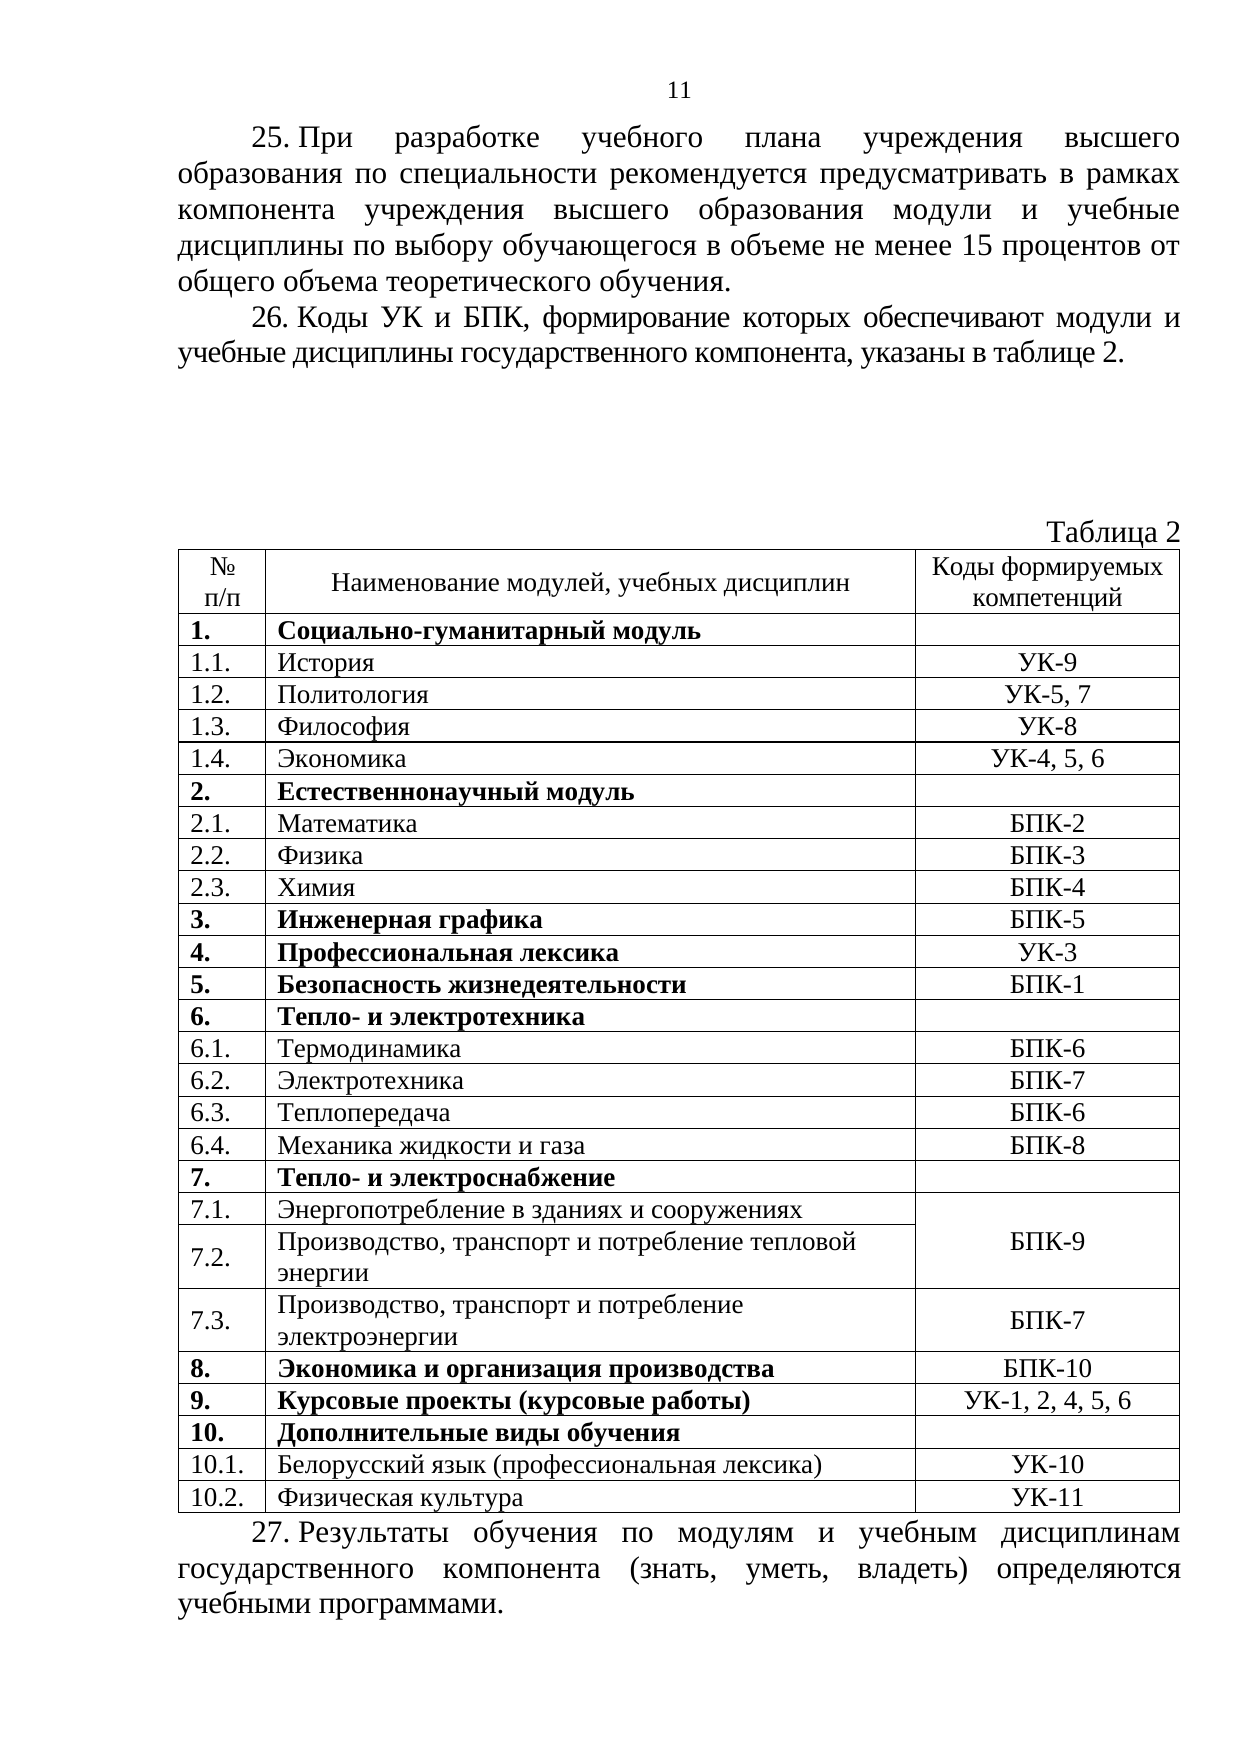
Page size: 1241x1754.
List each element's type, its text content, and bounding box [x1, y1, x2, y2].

table_cell 1.2. [179, 678, 265, 709]
text Таблица 2 [177, 513, 1181, 549]
table_cell БПК-6 [916, 1032, 1179, 1063]
table_cell 6.2. [179, 1064, 265, 1096]
table_cell 5. [179, 968, 265, 999]
table_cell [916, 1161, 1179, 1192]
table_cell УК-4, 5, 6 [916, 743, 1179, 774]
table_cell 7.2. [179, 1225, 265, 1288]
table_cell 6. [179, 1000, 265, 1031]
table_cell 6.3. [179, 1097, 265, 1128]
table_cell Электротехника [266, 1064, 915, 1096]
table_cell Экономика [266, 743, 915, 774]
table_cell 2.3. [179, 871, 265, 902]
table_cell Профессиональная лексика [266, 936, 915, 967]
table_cell 1. [179, 614, 265, 645]
table_cell 8. [179, 1352, 265, 1383]
table_cell БПК-3 [916, 839, 1179, 870]
table_cell [916, 614, 1179, 645]
table_cell Теплопередача [266, 1097, 915, 1128]
table_cell БПК-1 [916, 968, 1179, 999]
table_cell УК-3 [916, 936, 1179, 967]
table_cell УК-9 [916, 646, 1179, 677]
table_cell 1.1. [179, 646, 265, 677]
table_cell БПК-8 [916, 1129, 1179, 1160]
table_cell 6.4. [179, 1129, 265, 1160]
table_cell 10. [179, 1416, 265, 1447]
table_cell БПК-2 [916, 807, 1179, 838]
table_cell БПК-7 [916, 1064, 1179, 1096]
table_cell Курсовые проекты (курсовые работы) [266, 1384, 915, 1415]
table_cell 1.3. [179, 710, 265, 741]
table_cell 10.1. [179, 1449, 265, 1480]
table_cell БПК-5 [916, 904, 1179, 934]
table_cell УК-8 [916, 710, 1179, 741]
table_cell УК-11 [916, 1481, 1179, 1512]
table_cell УК-10 [916, 1449, 1179, 1480]
table_cell 10.2. [179, 1481, 265, 1512]
table_cell 2. [179, 775, 265, 806]
table_cell Дополнительные виды обучения [266, 1416, 915, 1447]
table_header Наименование модулей, учебных дисциплин [266, 550, 915, 613]
table_cell [916, 775, 1179, 806]
table_cell 7. [179, 1161, 265, 1192]
table_cell Тепло- и электроснабжение [266, 1161, 915, 1192]
text 25. При разработке учебного плана учреждения высшего образования по специальности рекомендуется предусматривать в рамках компонента учреждения высшего образования модули и учебные дисциплины по выбору обучающегося в объеме не менее 15 процентов от общего объема теоретического обучения. [177, 118, 1181, 298]
table_header Коды формируемых компетенций [916, 550, 1179, 613]
table_cell Тепло- и электротехника [266, 1000, 915, 1031]
table_cell История [266, 646, 915, 677]
table_cell Социально-гуманитарный модуль [266, 614, 915, 645]
table_cell БПК-4 [916, 871, 1179, 902]
table_cell 9. [179, 1384, 265, 1415]
text 26. Коды УК и БПК, формирование которых обеспечивают модули и учебные дисциплины государственного компонента, указаны в таблице 2. [177, 298, 1181, 370]
table_cell Философия [266, 710, 915, 741]
table_cell Физическая культура [266, 1481, 915, 1512]
table_cell БПК-10 [916, 1352, 1179, 1383]
table_cell 6.1. [179, 1032, 265, 1063]
table_cell Экономика и организация производства [266, 1352, 915, 1383]
table_cell 7.1. [179, 1193, 265, 1224]
table_cell УК-5, 7 [916, 678, 1179, 709]
table_cell Математика [266, 807, 915, 838]
table_cell Естественнонаучный модуль [266, 775, 915, 806]
table_cell 3. [179, 904, 265, 934]
table_cell Политология [266, 678, 915, 709]
table_cell БПК-9 [916, 1193, 1179, 1288]
table_cell 7.3. [179, 1289, 265, 1351]
table_cell [916, 1416, 1179, 1447]
table_header № п/п [179, 550, 265, 613]
table_cell БПК-6 [916, 1097, 1179, 1128]
table_cell Химия [266, 871, 915, 902]
table_cell Механика жидкости и газа [266, 1129, 915, 1160]
table_cell Инженерная графика [266, 904, 915, 934]
table_cell [916, 1000, 1179, 1031]
table_cell 4. [179, 936, 265, 967]
table_cell 1.4. [179, 743, 265, 774]
table_cell БПК-7 [916, 1289, 1179, 1351]
table_cell Термодинамика [266, 1032, 915, 1063]
table_cell 2.2. [179, 839, 265, 870]
table_cell 2.1. [179, 807, 265, 838]
table_cell Безопасность жизнедеятельности [266, 968, 915, 999]
table_cell Физика [266, 839, 915, 870]
table_cell Белорусский язык (профессиональная лексика) [266, 1449, 915, 1480]
table_cell Производство, транспорт и потребление электроэнергии [266, 1289, 915, 1351]
text 27. Результаты обучения по модулям и учебным дисциплинам государственного компонента (знать, уметь, владеть) определяются учебными программами. [177, 1513, 1181, 1621]
table_cell УК-1, 2, 4, 5, 6 [916, 1384, 1179, 1415]
table_cell Энергопотребление в зданиях и сооружениях [266, 1193, 915, 1224]
table_cell Производство, транспорт и потребление тепловой энергии [266, 1225, 915, 1288]
